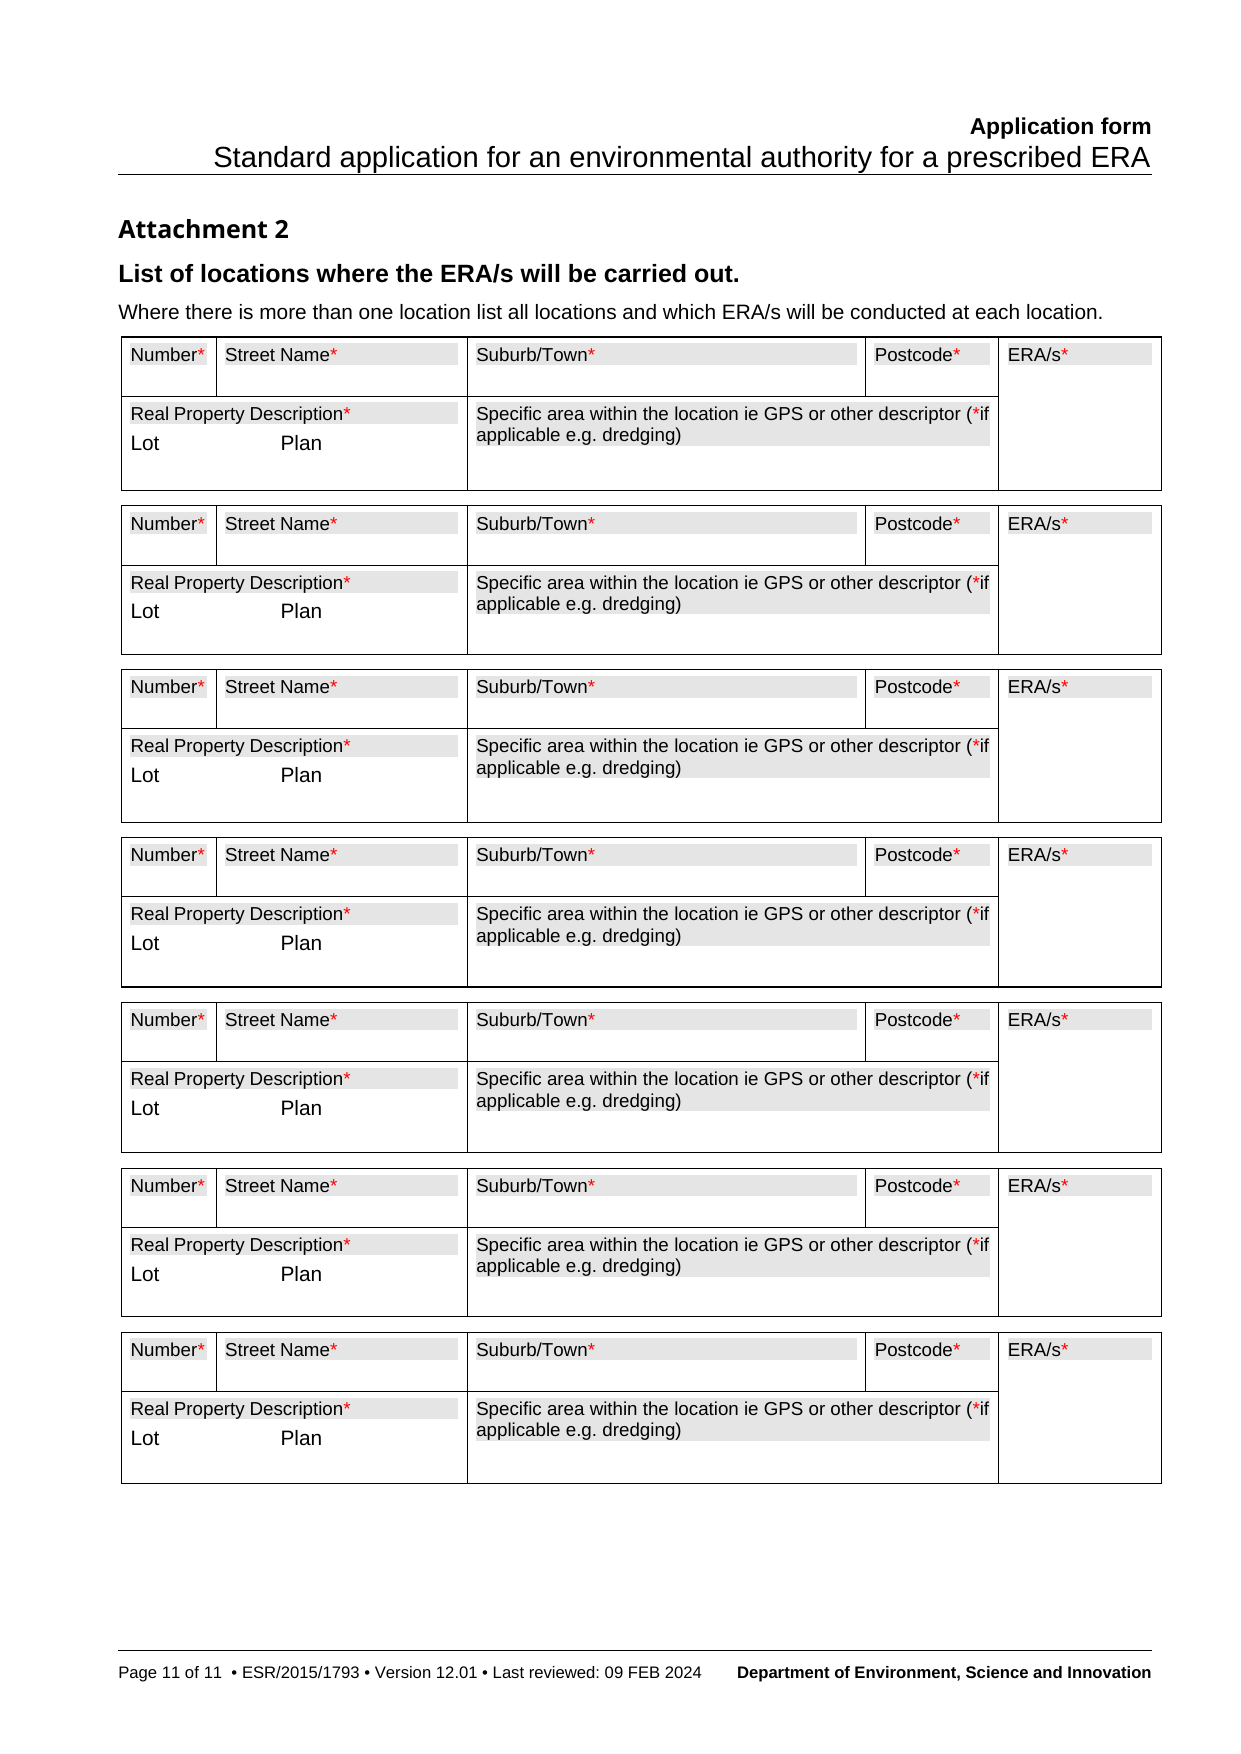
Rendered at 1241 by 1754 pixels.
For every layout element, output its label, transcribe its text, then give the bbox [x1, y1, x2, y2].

table_header Postcode* [866, 338, 998, 396]
table_cell Real Property Description* Lot Plan [122, 397, 467, 490]
table_header Street Name* [217, 1003, 467, 1061]
table_header Number* [122, 1169, 216, 1227]
table_header Suburb/Town* [468, 506, 865, 564]
table_cell Real Property Description* Lot Plan [122, 1062, 467, 1152]
table_cell Specific area within the location ie GPS or other descriptor (*if applicable e.g. dredging) [468, 566, 998, 654]
table_header Street Name* [217, 506, 467, 564]
table_header Suburb/Town* [468, 670, 865, 728]
table_header Street Name* [217, 1169, 467, 1227]
table_header Suburb/Town* [468, 1333, 865, 1391]
table_header Postcode* [866, 1333, 998, 1391]
table_header ERA/s* [999, 838, 1161, 986]
table_header Suburb/Town* [468, 1003, 865, 1061]
table_cell Specific area within the location ie GPS or other descriptor (*if applicable e.g. dredging) [468, 729, 998, 822]
table_header Postcode* [866, 1003, 998, 1061]
table_cell Real Property Description* Lot Plan [122, 729, 467, 822]
table_header Postcode* [866, 670, 998, 728]
text List of locations where the ERA/s will be carried out. [118, 259, 1152, 287]
table_header Number* [122, 338, 216, 396]
text Where there is more than one location list all locations and which ERA/s will be conducted at each location. [118, 300, 1152, 324]
table_header Number* [122, 506, 216, 564]
table_cell Specific area within the location ie GPS or other descriptor (*if applicable e.g. dredging) [468, 397, 998, 490]
table_header Suburb/Town* [468, 838, 865, 896]
table_cell Real Property Description* Lot Plan [122, 897, 467, 986]
table_header ERA/s* [999, 1169, 1161, 1316]
table_header Suburb/Town* [468, 1169, 865, 1227]
table_cell Specific area within the location ie GPS or other descriptor (*if applicable e.g. dredging) [468, 1228, 998, 1316]
table_header Postcode* [866, 1169, 998, 1227]
table_header ERA/s* [999, 506, 1161, 654]
table_header Street Name* [217, 670, 467, 728]
table_cell Specific area within the location ie GPS or other descriptor (*if applicable e.g. dredging) [468, 897, 998, 986]
subtitle Attachment 2 [118, 212, 1152, 246]
table_cell Specific area within the location ie GPS or other descriptor (*if applicable e.g. dredging) [468, 1062, 998, 1152]
table_cell Specific area within the location ie GPS or other descriptor (*if applicable e.g. dredging) [468, 1392, 998, 1482]
table_header Number* [122, 1333, 216, 1391]
table_cell Real Property Description* Lot Plan [122, 1228, 467, 1316]
table_header Street Name* [217, 838, 467, 896]
table_header Number* [122, 1003, 216, 1061]
table_header Number* [122, 838, 216, 896]
table_header Street Name* [217, 1333, 467, 1391]
table_header Postcode* [866, 838, 998, 896]
table_cell Real Property Description* Lot Plan [122, 566, 467, 654]
table_header Number* [122, 670, 216, 728]
table_header ERA/s* [999, 670, 1161, 822]
table_header ERA/s* [999, 1003, 1161, 1152]
table_header Suburb/Town* [468, 338, 865, 396]
table_header Postcode* [866, 506, 998, 564]
table_header Street Name* [217, 338, 467, 396]
table_header ERA/s* [999, 1333, 1161, 1482]
table_header ERA/s* [999, 338, 1161, 490]
table_cell Real Property Description* Lot Plan [122, 1392, 467, 1482]
